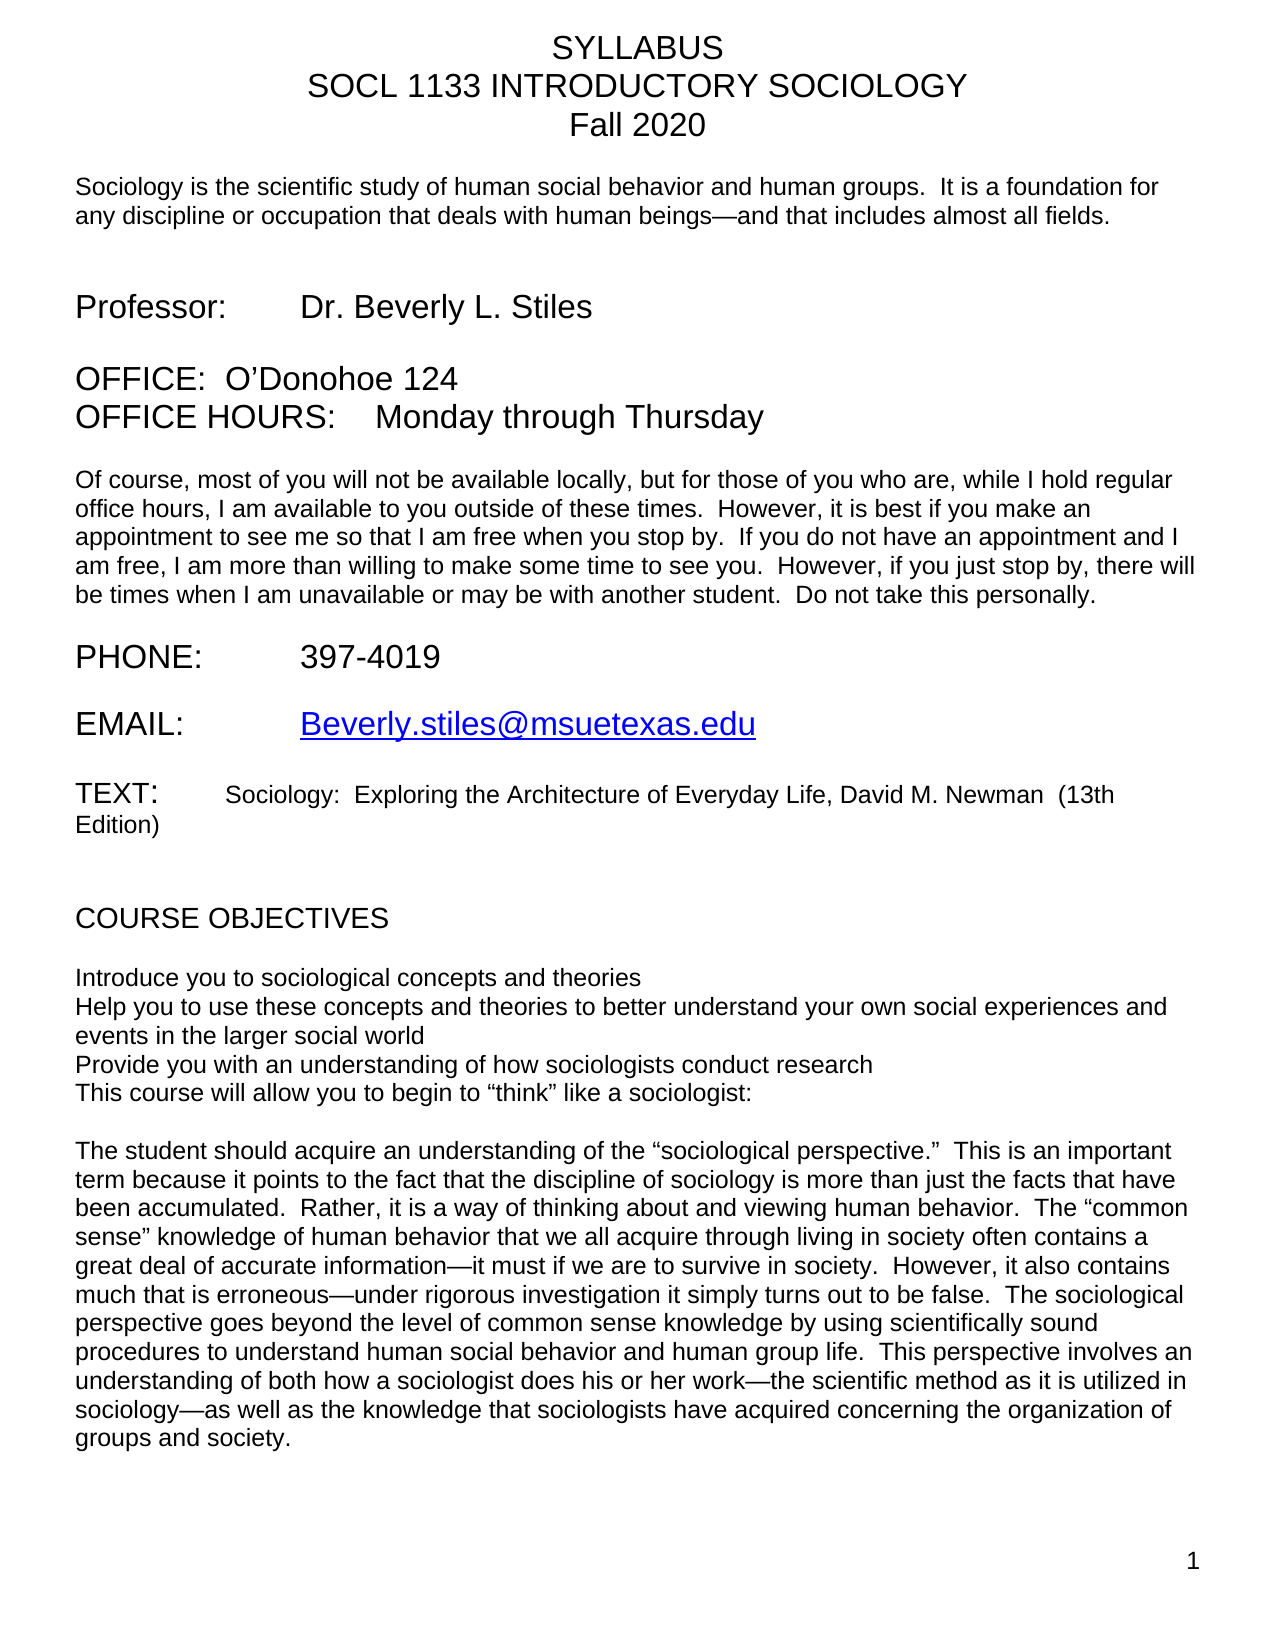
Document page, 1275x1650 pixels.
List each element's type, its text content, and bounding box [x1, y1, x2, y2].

subtitle EMAIL: Beverly.stiles@msuetexas.edu [75, 704, 1200, 743]
subtitle SOCL 1133 INTRODUCTORY SOCIOLOGY [75, 67, 1200, 105]
text Introduce you to sociological concepts and theories [75, 963, 1200, 992]
text Provide you with an understanding of how sociologists conduct research [75, 1050, 1200, 1078]
subtitle PHONE: 397-4019 [75, 637, 1200, 676]
text TEXT: Sociology: Exploring the Architecture of Everyday Life, David M. Newman (13th Edition) [75, 772, 1200, 839]
text Of course, most of you will not be available locally, but for those of you who are, while I hold regular office hours, I am available to you outside of these times. However, it is best if you make an appointment to see me so that I am free when you stop by. If you do not have an appointment and I am free, I am more than willing to make some time to see you. However, if you just stop by, there will be times when I am unavailable or may be with another student. Do not take this personally. [75, 465, 1200, 608]
subtitle COURSE OBJECTIVES [75, 901, 1200, 935]
text Help you to use these concepts and theories to better understand your own social experiences and events in the larger social world [75, 992, 1200, 1050]
subtitle SYLLABUS [75, 28, 1200, 67]
text Sociology is the scientific study of human social behavior and human groups. It is a foundation for any discipline or occupation that deals with human beings—and that includes almost all fields. [75, 172, 1200, 230]
subtitle Professor: Dr. Beverly L. Stiles [75, 287, 1200, 326]
text This course will allow you to begin to “think” like a sociologist: [75, 1078, 1200, 1107]
subtitle Fall 2020 [75, 105, 1200, 143]
subtitle OFFICE: O’Donohoe 124 [75, 359, 1200, 398]
subtitle OFFICE HOURS: Monday through Thursday [75, 398, 1200, 436]
text The student should acquire an understanding of the “sociological perspective.” This is an important term because it points to the fact that the discipline of sociology is more than just the facts that have been accumulated. Rather, it is a way of thinking about and viewing human behavior. The “common sense” knowledge of human behavior that we all acquire through living in society often contains a great deal of accurate information—it must if we are to survive in society. However, it also contains much that is erroneous—under rigorous investigation it simply turns out to be false. The sociological perspective goes beyond the level of common sense knowledge by using scientifically sound procedures to understand human social behavior and human group life. This perspective involves an understanding of both how a sociologist does his or her work—the scientific method as it is utilized in sociology—as well as the knowledge that sociologists have acquired concerning the organization of groups and society. [75, 1136, 1200, 1452]
